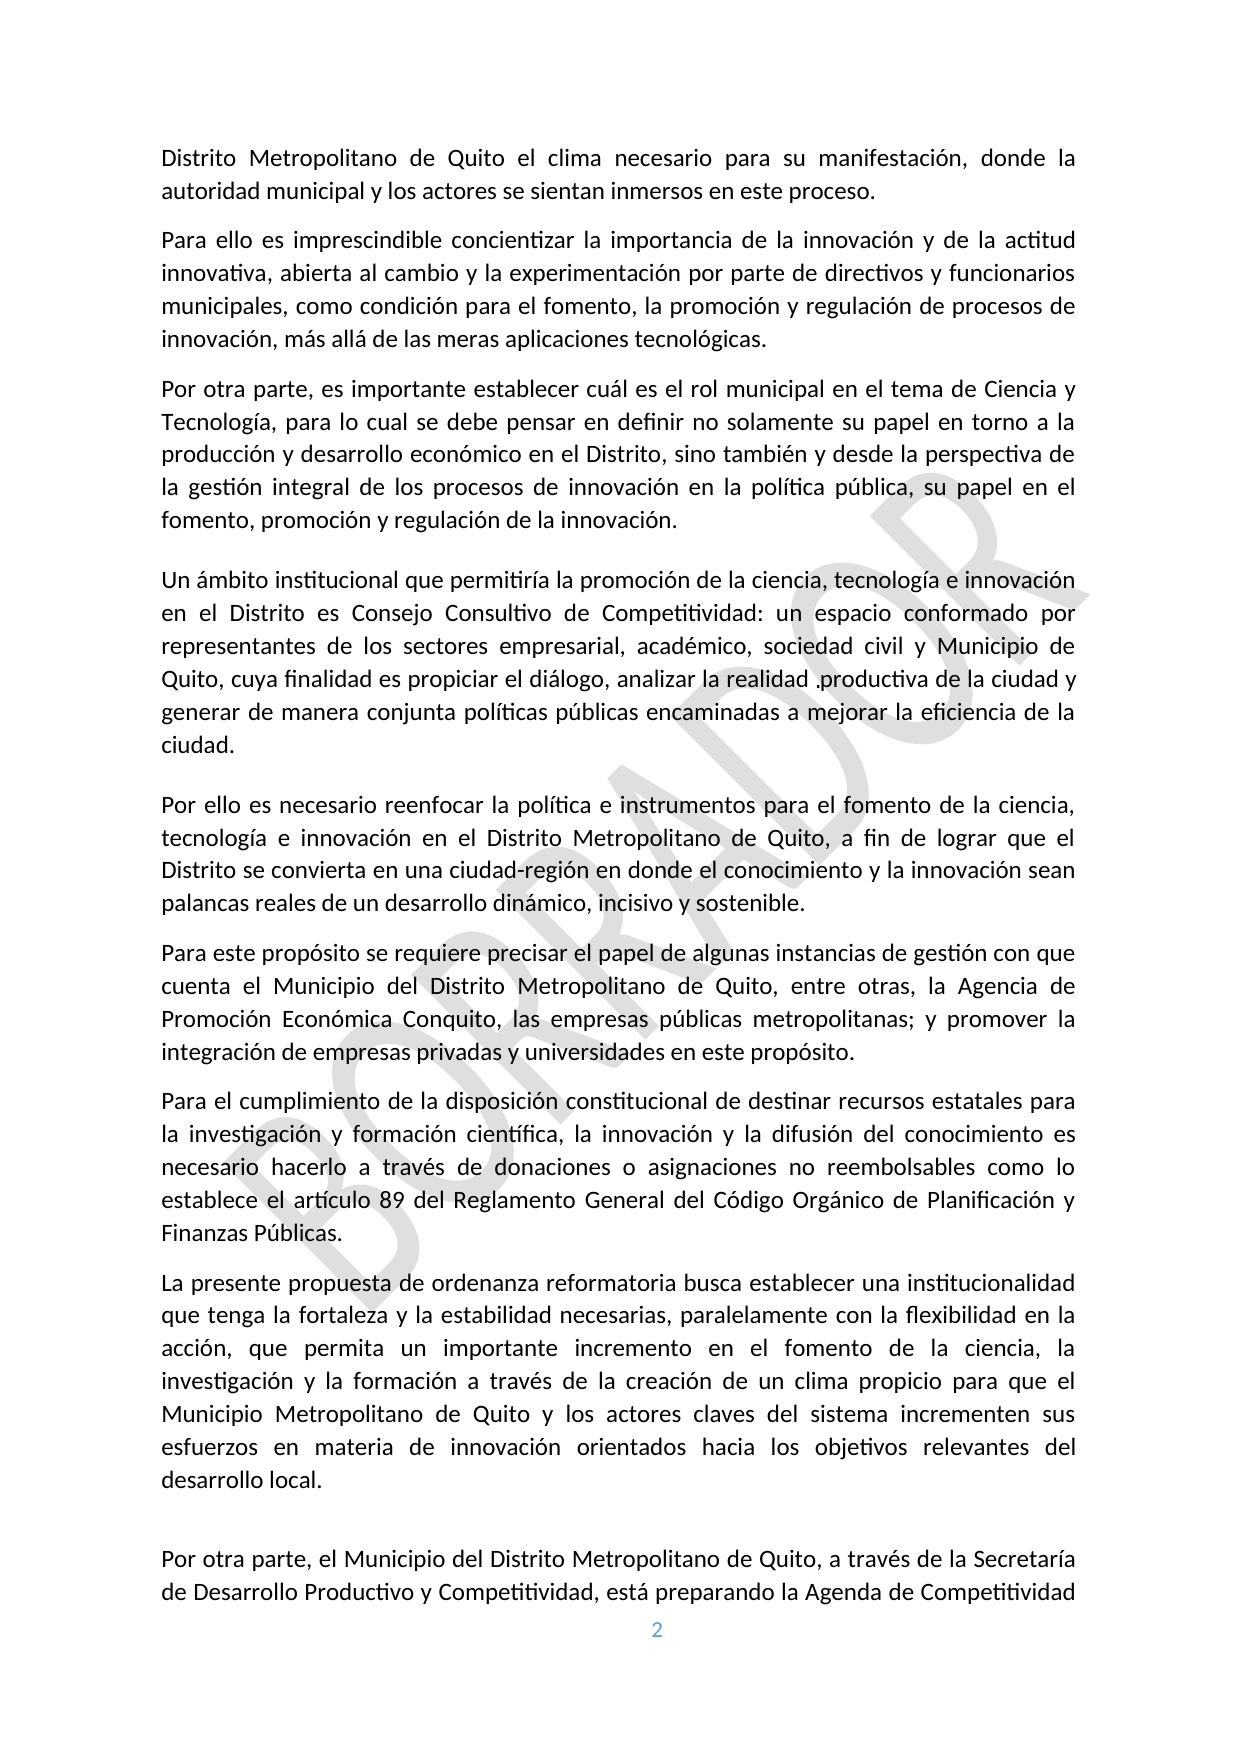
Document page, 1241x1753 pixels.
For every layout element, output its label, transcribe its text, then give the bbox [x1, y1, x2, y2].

text Para ello es imprescindible concientizar la importancia de la innovación y de la actitud innovativa, abierta al cambio y la experimentación por parte de directivos y funcionarios municipales, como condición para el fomento, la promoción y regulación de procesos de innovación, más allá de las meras aplicaciones tecnológicas. [161, 224, 1077, 354]
text Para el cumplimiento de la disposición constitucional de destinar recursos estatales para la investigación y formación científica, la innovación y la difusión del conocimiento es necesario hacerlo a través de donaciones o asignaciones no reembolsables como lo establece el artículo 89 del Reglamento General del Código Orgánico de Planificación y Finanzas Públicas. [161, 1085, 1077, 1248]
text Por ello es necesario reenfocar la política e instrumentos para el fomento de la ciencia, tecnología e innovación en el Distrito Metropolitano de Quito, a fin de lograr que el Distrito se convierta en una ciudad-región en donde el conocimiento y la innovación sean palancas reales de un desarrollo dinámico, incisivo y sostenible. [161, 789, 1077, 918]
text Por otra parte, es importante establecer cuál es el rol municipal en el tema de Ciencia y Tecnología, para lo cual se debe pensar en definir no solamente su papel en torno a la producción y desarrollo económico en el Distrito, sino también y desde la perspectiva de la gestión integral de los procesos de innovación en la política pública, su papel en el fomento, promoción y regulación de la innovación. [161, 373, 1077, 535]
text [161, 142, 1077, 205]
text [161, 1543, 1077, 1607]
text Para este propósito se requiere precisar el papel de algunas instancias de gestión con que cuenta el Municipio del Distrito Metropolitano de Quito, entre otras, la Agencia de Promoción Económica Conquito, las empresas públicas metropolitanas; y promover la integración de empresas privadas y universidades en este propósito. [161, 937, 1077, 1066]
text La presente propuesta de ordenanza reformatoria busca establecer una institucionalidad que tenga la fortaleza y la estabilidad necesarias, paralelamente con la flexibilidad en la acción, que permita un importante incremento en el fomento de la ciencia, la investigación y la formación a través de la creación de un clima propicio para que el Municipio Metropolitano de Quito y los actores claves del sistema incrementen sus esfuerzos en materia de innovación orientados hacia los objetivos relevantes del desarrollo local. [161, 1267, 1077, 1495]
text Un ámbito institucional que permitiría la promoción de la ciencia, tecnología e innovación en el Distrito es Consejo Consultivo de Competitividad: un espacio conformado por representantes de los sectores empresarial, académico, sociedad civil y Municipio de Quito, cuya finalidad es propiciar el diálogo, analizar la realidad productiva de la ciudad y generar de manera conjunta políticas públicas encaminadas a mejorar la eficiencia de la ciudad. [161, 564, 1077, 759]
